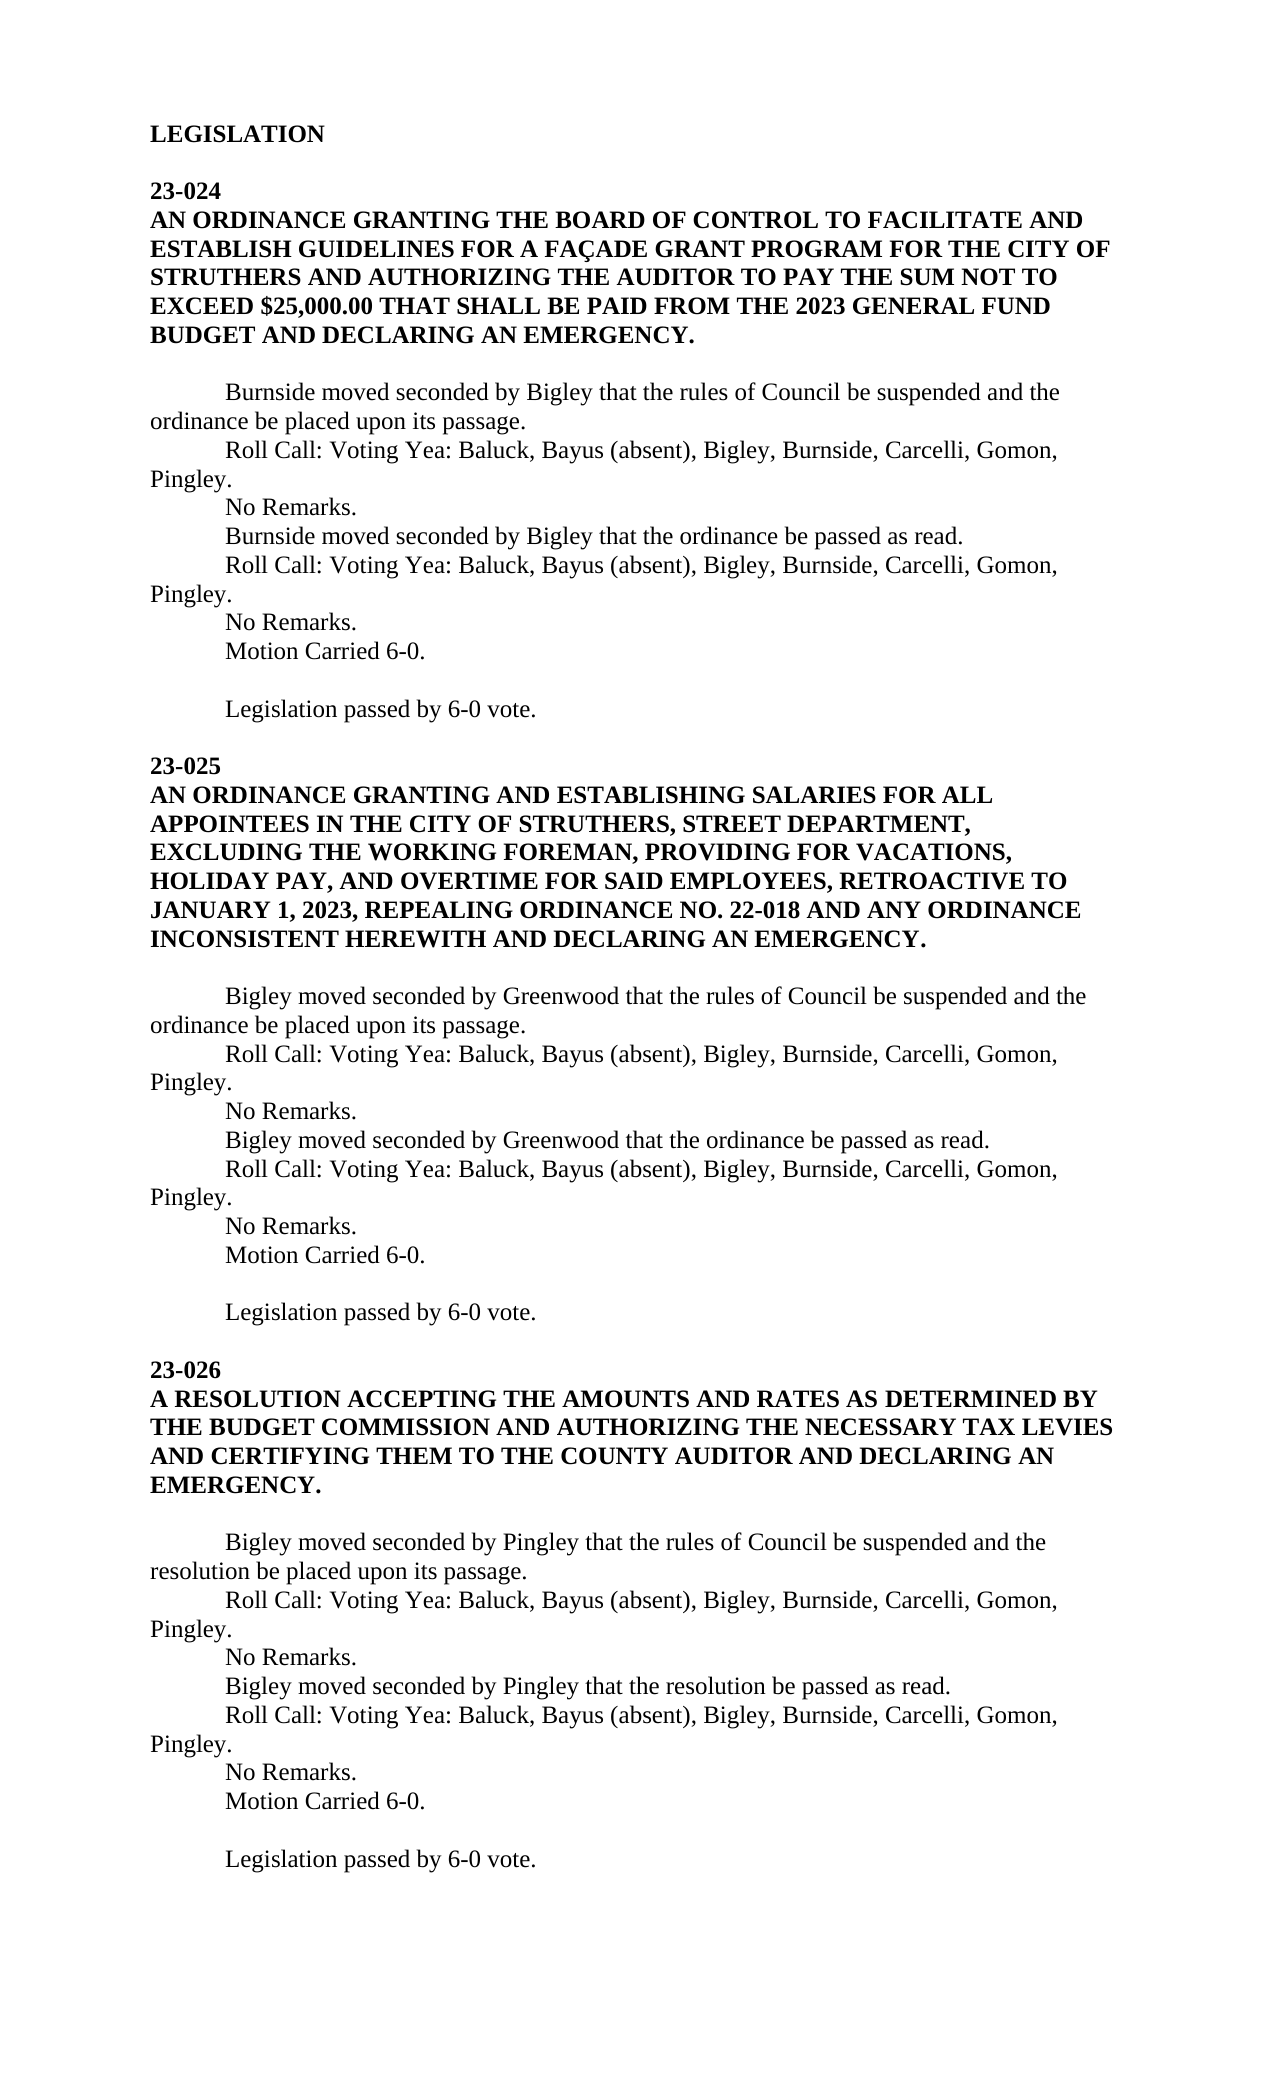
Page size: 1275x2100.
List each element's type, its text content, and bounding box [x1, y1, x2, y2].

text No Remarks. [150, 1096, 1125, 1125]
text A RESOLUTION ACCEPTING THE AMOUNTS AND RATES AS DETERMINED BY THE BUDGET COMMISSION AND AUTHORIZING THE NECESSARY TAX LEVIES AND CERTIFYING THEM TO THE COUNTY AUDITOR AND DECLARING AN EMERGENCY. [150, 1384, 1125, 1499]
text Roll Call: Voting Yea: Baluck, Bayus (absent), Bigley, Burnside, Carcelli, Gomon, Pingley. [150, 1585, 1125, 1642]
text No Remarks. [150, 1211, 1125, 1240]
text Roll Call: Voting Yea: Baluck, Bayus (absent), Bigley, Burnside, Carcelli, Gomon, Pingley. [150, 435, 1125, 492]
text 23-025 [150, 751, 1125, 780]
text Bigley moved seconded by Greenwood that the ordinance be passed as read. [150, 1125, 1125, 1154]
text Legislation passed by 6-0 vote. [150, 1844, 1125, 1872]
text 23-024 [150, 176, 1125, 205]
text Roll Call: Voting Yea: Baluck, Bayus (absent), Bigley, Burnside, Carcelli, Gomon, Pingley. [150, 1039, 1125, 1096]
text AN ORDINANCE GRANTING THE BOARD OF CONTROL TO FACILITATE AND ESTABLISH GUIDELINES FOR A FAÇADE GRANT PROGRAM FOR THE CITY OF STRUTHERS AND AUTHORIZING THE AUDITOR TO PAY THE SUM NOT TO EXCEED $25,000.00 THAT SHALL BE PAID FROM THE 2023 GENERAL FUND BUDGET AND DECLARING AN EMERGENCY. [150, 205, 1125, 349]
text No Remarks. [150, 492, 1125, 521]
text No Remarks. [150, 607, 1125, 636]
text No Remarks. [150, 1642, 1125, 1671]
text Burnside moved seconded by Bigley that the ordinance be passed as read. [150, 521, 1125, 550]
text Motion Carried 6-0. [150, 636, 1125, 665]
text Legislation passed by 6-0 vote. [150, 694, 1125, 722]
text Burnside moved seconded by Bigley that the rules of Council be suspended and the ordinance be placed upon its passage. [150, 377, 1125, 435]
text Legislation passed by 6-0 vote. [150, 1297, 1125, 1326]
text Roll Call: Voting Yea: Baluck, Bayus (absent), Bigley, Burnside, Carcelli, Gomon, Pingley. [150, 550, 1125, 607]
text Bigley moved seconded by Pingley that the resolution be passed as read. [150, 1671, 1125, 1700]
text Motion Carried 6-0. [150, 1240, 1125, 1269]
text Roll Call: Voting Yea: Baluck, Bayus (absent), Bigley, Burnside, Carcelli, Gomon, Pingley. [150, 1154, 1125, 1211]
text Bigley moved seconded by Greenwood that the rules of Council be suspended and the ordinance be placed upon its passage. [150, 981, 1125, 1039]
text AN ORDINANCE GRANTING AND ESTABLISHING SALARIES FOR ALL APPOINTEES IN THE CITY OF STRUTHERS, STREET DEPARTMENT, EXCLUDING THE WORKING FOREMAN, PROVIDING FOR VACATIONS, HOLIDAY PAY, AND OVERTIME FOR SAID EMPLOYEES, RETROACTIVE TO JANUARY 1, 2023, REPEALING ORDINANCE NO. 22-018 AND ANY ORDINANCE INCONSISTENT HEREWITH AND DECLARING AN EMERGENCY. [150, 780, 1125, 952]
text 23-026 [150, 1355, 1125, 1384]
text Motion Carried 6-0. [150, 1786, 1125, 1815]
text Bigley moved seconded by Pingley that the rules of Council be suspended and the resolution be placed upon its passage. [150, 1527, 1125, 1585]
text Roll Call: Voting Yea: Baluck, Bayus (absent), Bigley, Burnside, Carcelli, Gomon, Pingley. [150, 1700, 1125, 1757]
text LEGISLATION [150, 119, 1125, 147]
text No Remarks. [150, 1757, 1125, 1786]
